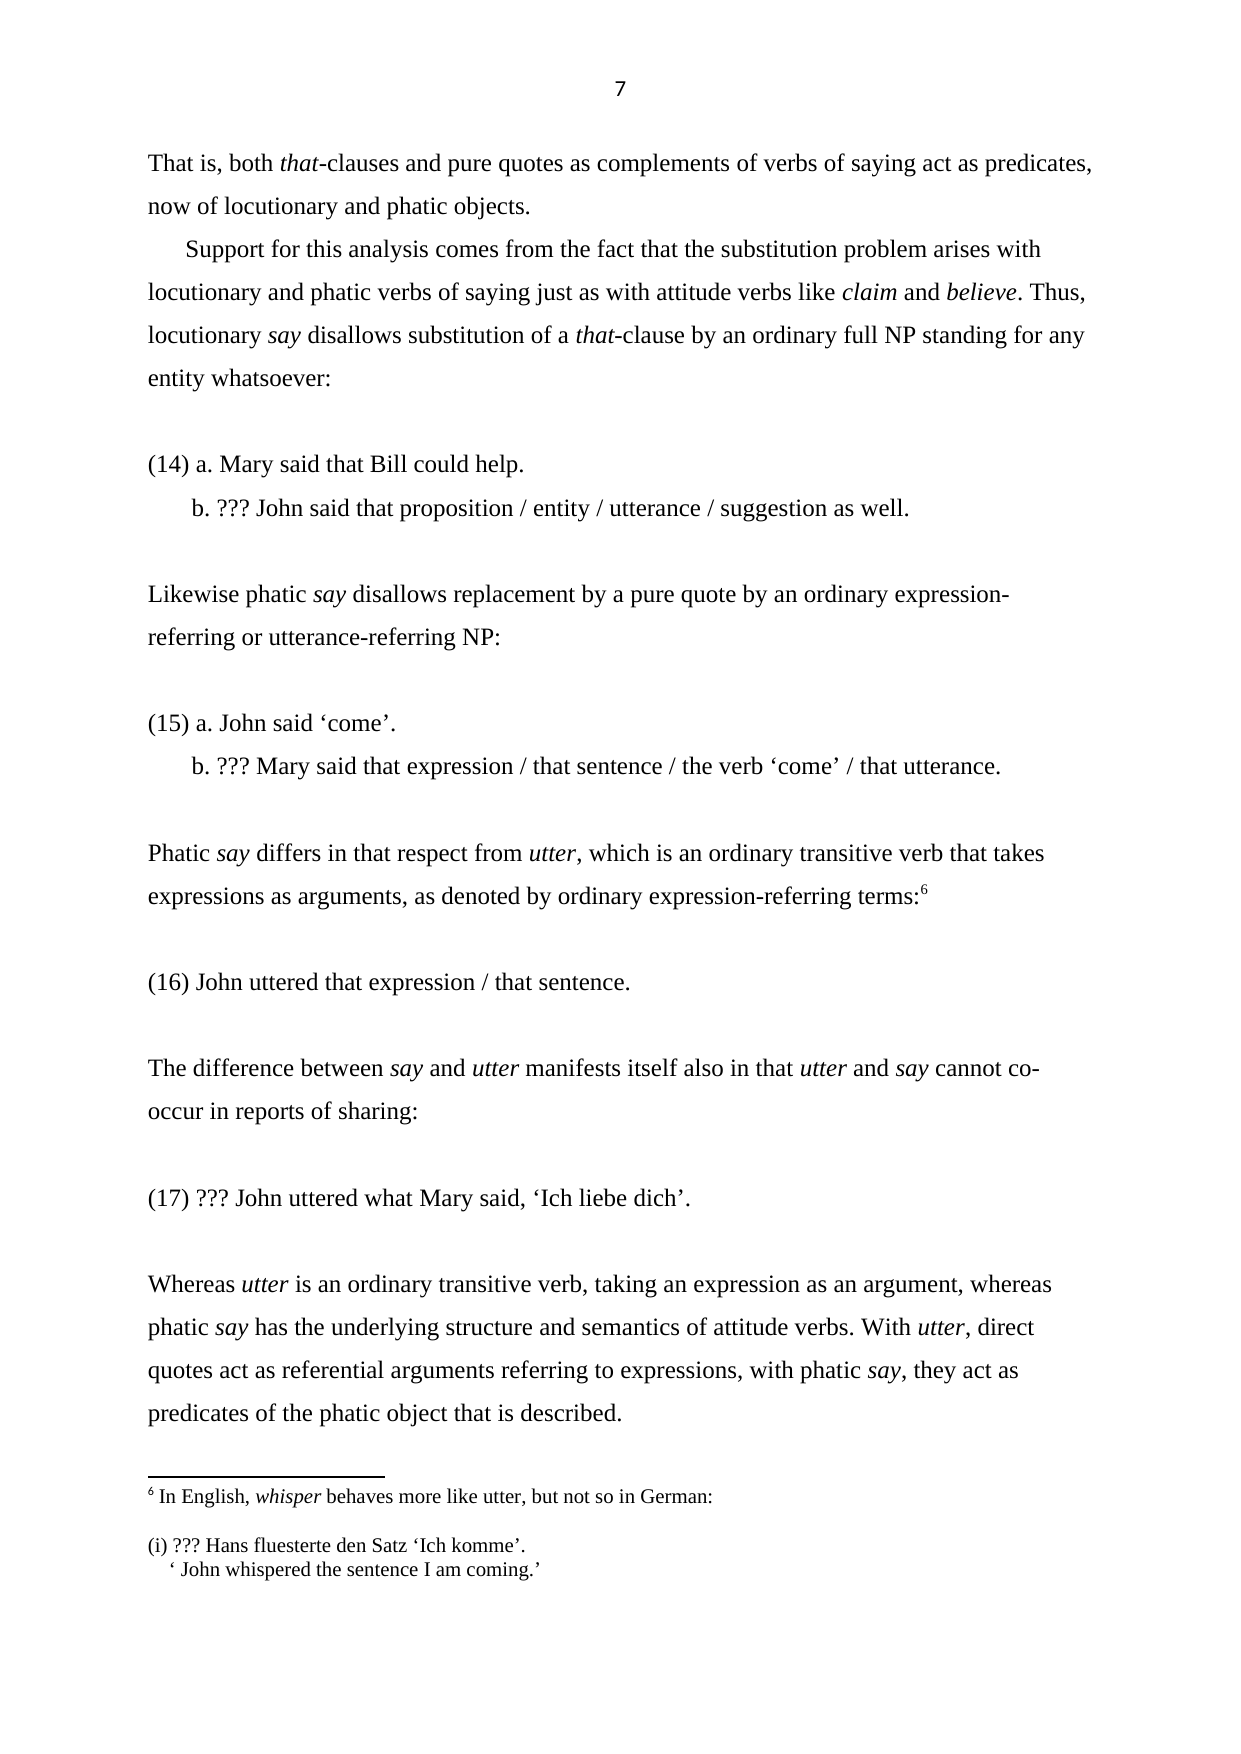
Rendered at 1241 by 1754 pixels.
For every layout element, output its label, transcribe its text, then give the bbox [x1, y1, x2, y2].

text (14) a. Mary said that Bill could help. [148, 449, 1093, 478]
text Whereas utter is an ordinary transitive verb, taking an expression as an argument, whereas phatic say has the underlying structure and semantics of attitude verbs. With utter, direct quotes act as referential arguments referring to expressions, with phatic say, they act as predicates of the phatic object that is described. [148, 1269, 1093, 1427]
text Likewise phatic say disallows replacement by a pure quote by an ordinary expression-referring or utterance-referring NP: [148, 579, 1093, 651]
text Support for this analysis comes from the fact that the substitution problem arises with locutionary and phatic verbs of saying just as with attitude verbs like claim and believe. Thus, locutionary say disallows substitution of a that-clause by an ordinary full NP standing for any entity whatsoever: [148, 234, 1093, 392]
text b. ??? John said that proposition / entity / utterance / suggestion as well. [148, 493, 1093, 521]
text b. ??? Mary said that expression / that sentence / the verb ‘come’ / that utterance. [148, 751, 1093, 780]
text (16) John uttered that expression / that sentence. [148, 967, 1093, 996]
text (17) ??? John uttered what Mary said, ‘Ich liebe dich’. [148, 1183, 1093, 1211]
text That is, both that-clauses and pure quotes as complements of verbs of saying act as predicates, now of locutionary and phatic objects. [148, 148, 1093, 219]
text (15) a. John said ‘come’. [148, 708, 1093, 737]
text Phatic say differs in that respect from utter, which is an ordinary transitive verb that takes expressions as arguments, as denoted by ordinary expression-referring terms: [148, 838, 1093, 909]
text The difference between say and utter manifests itself also in that utter and say cannot co-occur in reports of sharing: [148, 1053, 1093, 1125]
